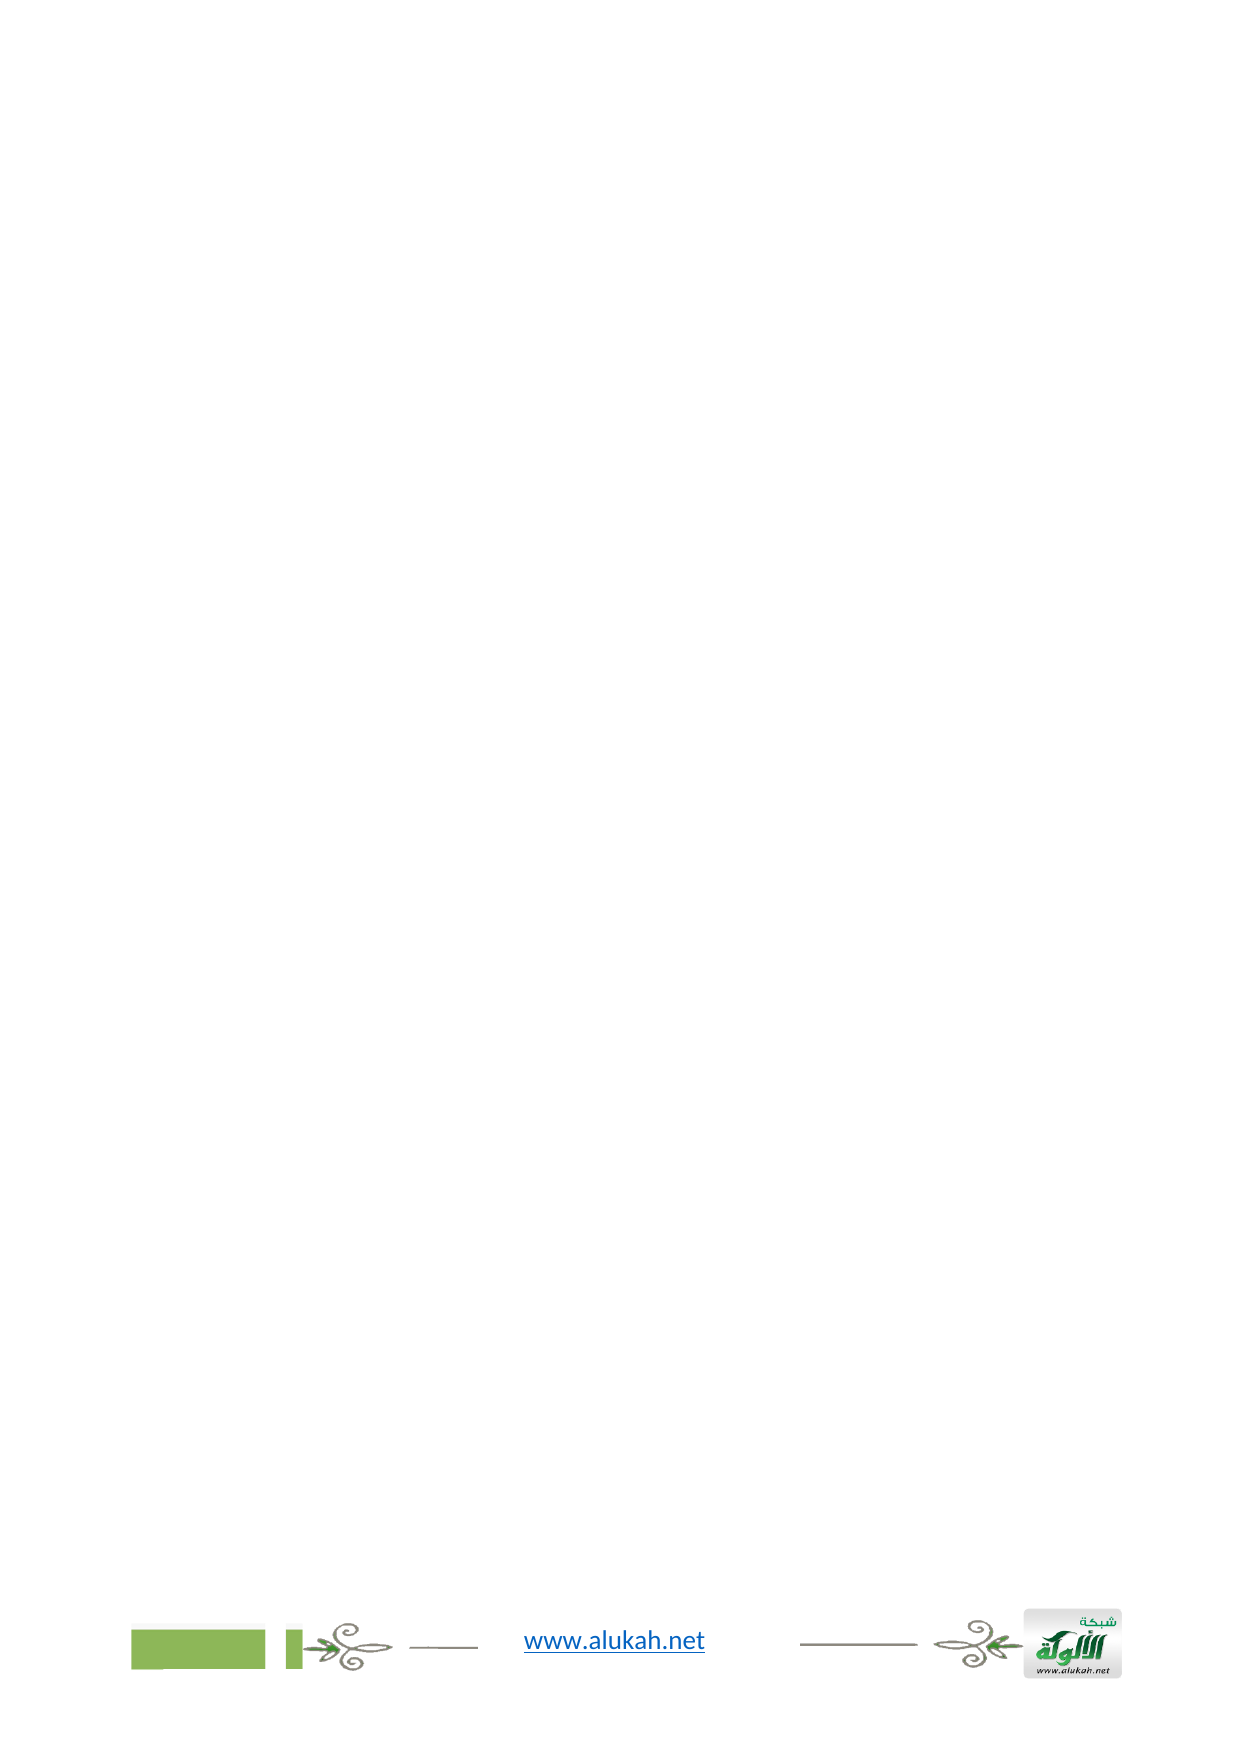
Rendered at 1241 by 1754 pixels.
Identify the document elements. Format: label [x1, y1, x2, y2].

picture [790, 1605, 1130, 1681]
picture [131, 1608, 509, 1681]
